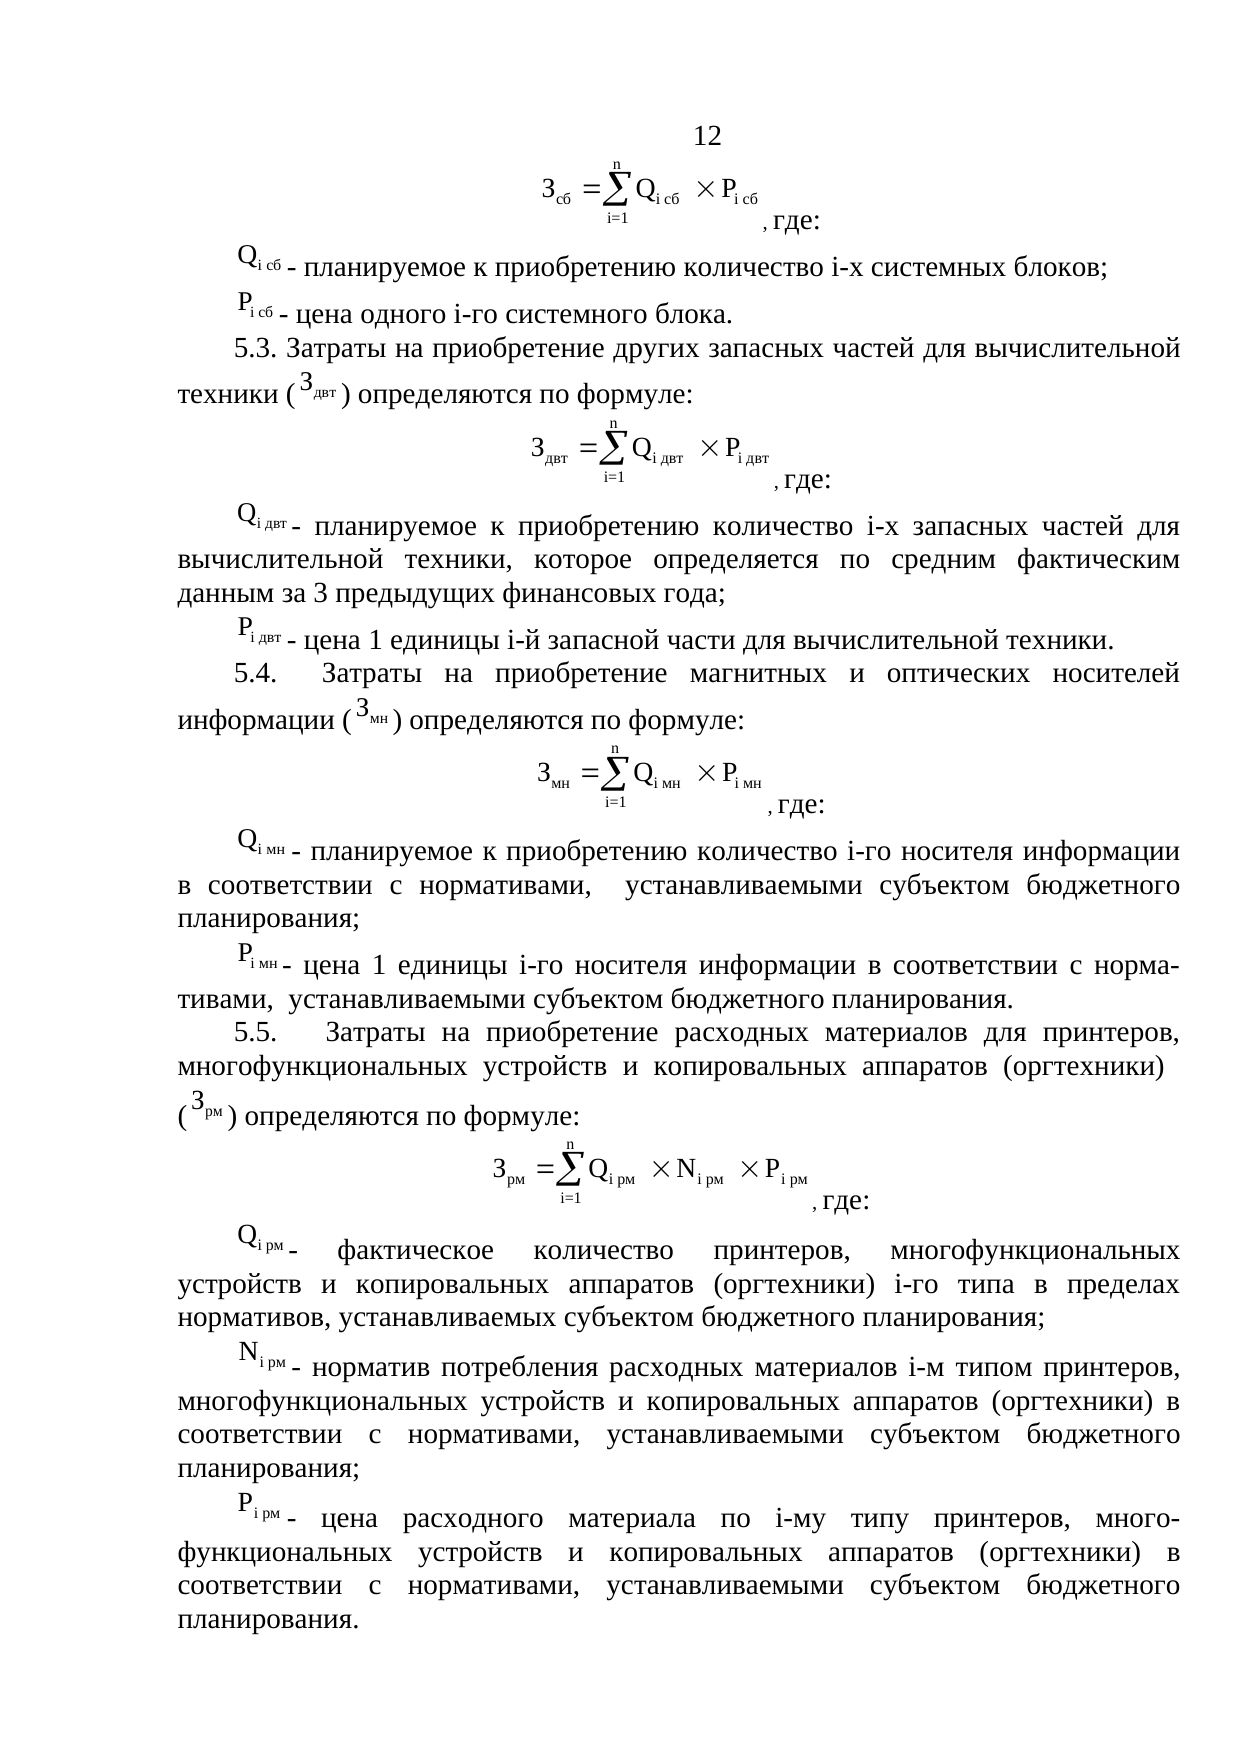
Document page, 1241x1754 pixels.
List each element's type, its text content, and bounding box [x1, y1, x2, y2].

text - цена расходного материала по i-му типу принтеров, много-функциональных устройств и копировальных аппаратов (оргтехники) в соответствии с нормативами, устанавливаемыми субъектом бюджетного планирования. [177, 1484, 1181, 1634]
text 5.3. Затраты на приобретение других запасных частей для вычислительной техники () определяются по формуле: [177, 330, 1181, 410]
text - планируемое к приобретению количество i-х запасных частей для вычислительной техники, которое определяется по средним фактическим данным за 3 предыдущих финансовых года; [177, 494, 1181, 608]
text 5.4. Затраты на приобретение магнитных и оптических носителей информации () определяются по формуле: [177, 655, 1181, 736]
text 12 [177, 118, 1181, 152]
text - норматив потребления расходных материалов i-м типом принтеров, многофункциональных устройств и копировальных аппаратов (оргтехники) в соответствии с нормативами, устанавливаемыми субъектом бюджетного планирования; [177, 1333, 1181, 1484]
text , где: [177, 152, 1181, 236]
text , где: [177, 736, 1181, 820]
text - цена одного i-го системного блока. [177, 283, 1181, 330]
text 5.5. Затраты на приобретение расходных материалов для принтеров, многофункциональных устройств и копировальных аппаратов (оргтехники) () определяются по формуле: [177, 1014, 1181, 1132]
text , где: [177, 410, 1181, 494]
text - цена 1 единицы i-го носителя информации в соответствии с норма-тивами, устанавливаемыми субъектом бюджетного планирования. [177, 934, 1181, 1014]
text , где: [177, 1132, 1181, 1216]
text - фактическое количество принтеров, многофункциональных устройств и копировальных аппаратов (оргтехники) i-го типа в пределах нормативов, устанавливаемых субъектом бюджетного планирования; [177, 1216, 1181, 1333]
text - планируемое к приобретению количество i-го носителя информации в соответствии с нормативами, устанавливаемыми субъектом бюджетного планирования; [177, 820, 1181, 934]
text - цена 1 единицы i-й запасной части для вычислительной техники. [177, 608, 1181, 655]
text - планируемое к приобретению количество i-х системных блоков; [177, 236, 1181, 283]
